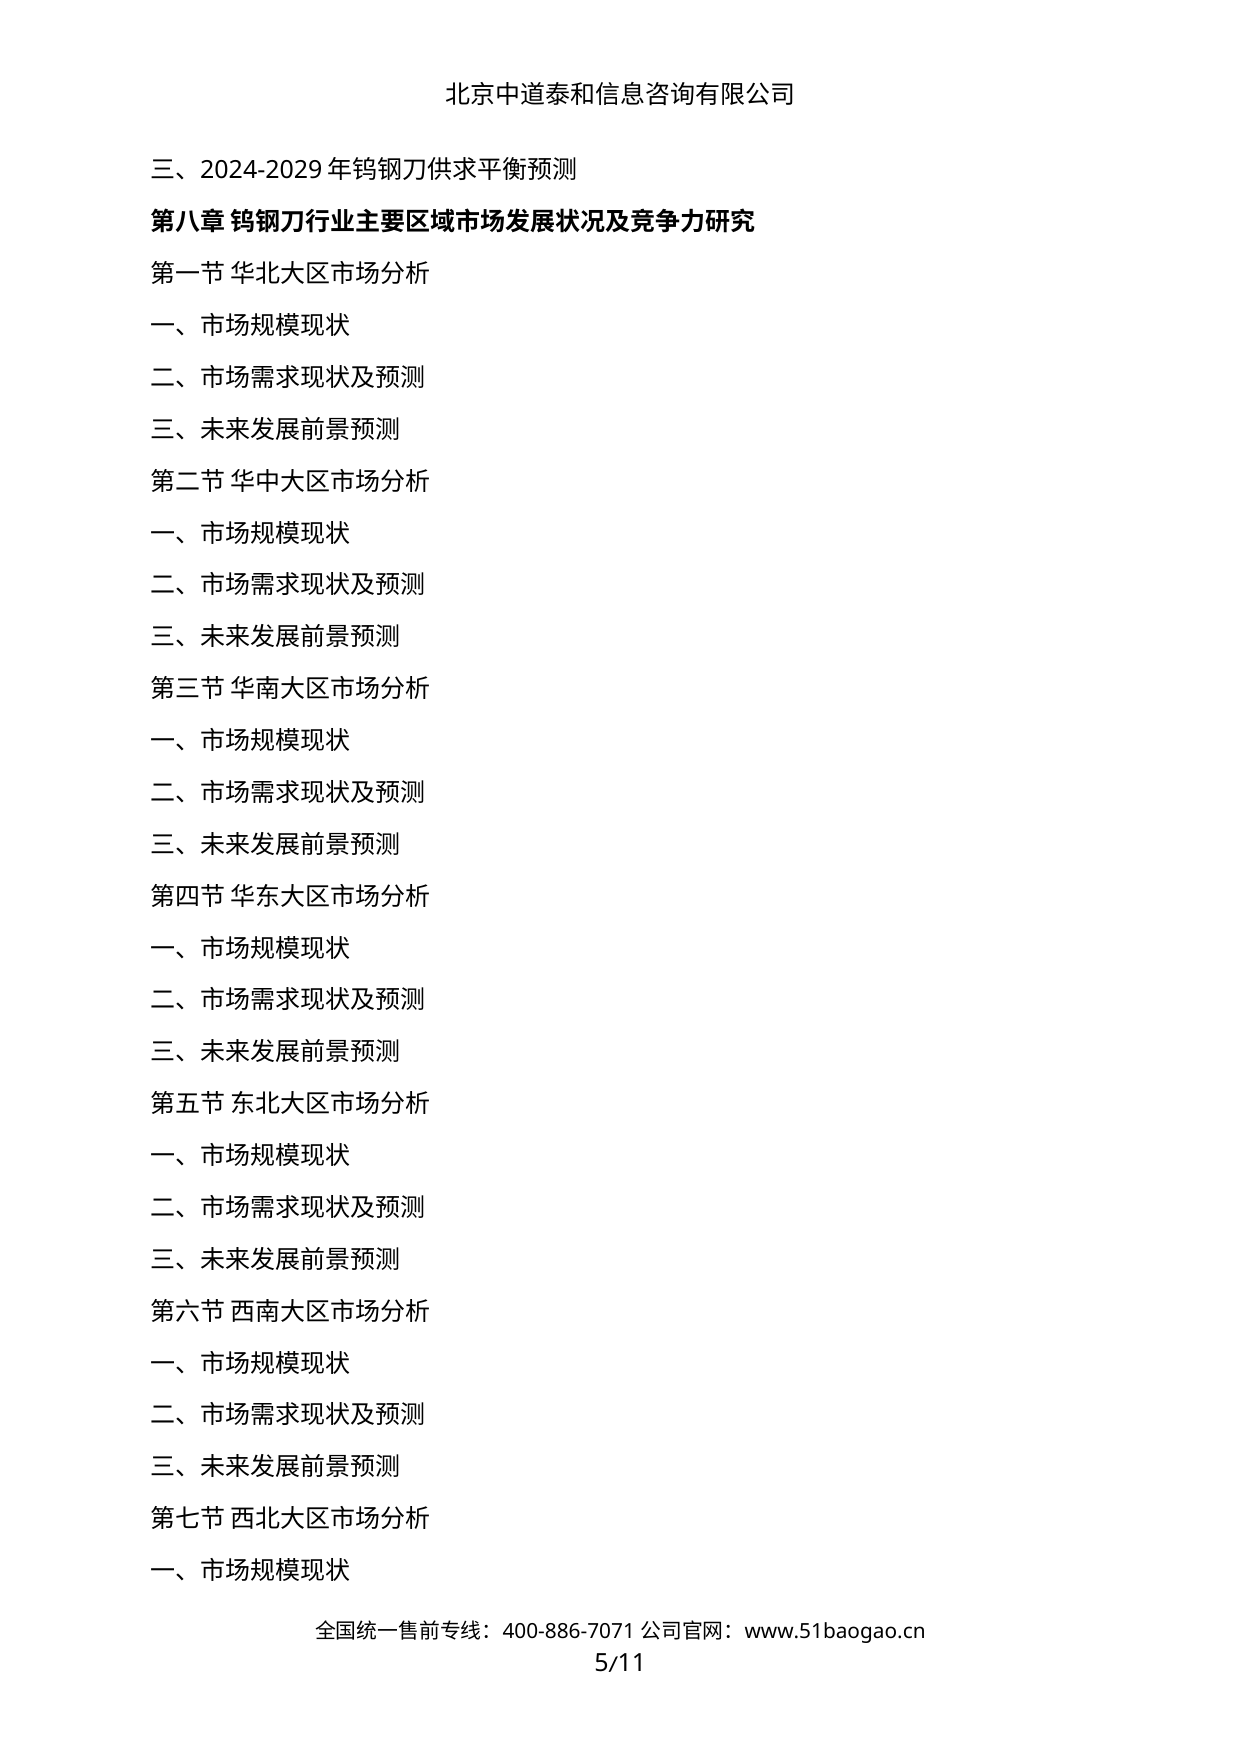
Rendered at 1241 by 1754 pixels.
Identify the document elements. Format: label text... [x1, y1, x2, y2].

text 二、市场需求现状及预测 [150, 1395, 1090, 1431]
text 二、市场需求现状及预测 [150, 980, 1090, 1016]
text 第二节 华中大区市场分析 [150, 461, 1090, 497]
text 一、市场规模现状 [150, 1551, 1090, 1587]
text 一、市场规模现状 [150, 928, 1090, 964]
text 三、未来发展前景预测 [150, 617, 1090, 653]
text 三、2024-2029年钨钢刀供求平衡预测 [150, 150, 1090, 186]
text 三、未来发展前景预测 [150, 1447, 1090, 1483]
text 一、市场规模现状 [150, 306, 1090, 342]
text 二、市场需求现状及预测 [150, 772, 1090, 809]
text 二、市场需求现状及预测 [150, 565, 1090, 601]
text 三、未来发展前景预测 [150, 824, 1090, 861]
text 一、市场规模现状 [150, 1343, 1090, 1379]
text 二、市场需求现状及预测 [150, 357, 1090, 394]
text 三、未来发展前景预测 [150, 1239, 1090, 1276]
text 一、市场规模现状 [150, 1136, 1090, 1172]
text 第三节 华南大区市场分析 [150, 669, 1090, 705]
text 第八章 钨钢刀行业主要区域市场发展状况及竞争力研究 [150, 202, 1090, 238]
text 一、市场规模现状 [150, 513, 1090, 549]
text 第五节 东北大区市场分析 [150, 1084, 1090, 1120]
text 三、未来发展前景预测 [150, 1032, 1090, 1068]
text 第七节 西北大区市场分析 [150, 1499, 1090, 1535]
text 第六节 西南大区市场分析 [150, 1291, 1090, 1327]
text 第四节 华东大区市场分析 [150, 876, 1090, 912]
text 一、市场规模现状 [150, 721, 1090, 757]
text 二、市场需求现状及预测 [150, 1187, 1090, 1224]
text 三、未来发展前景预测 [150, 409, 1090, 446]
text 第一节 华北大区市场分析 [150, 254, 1090, 290]
